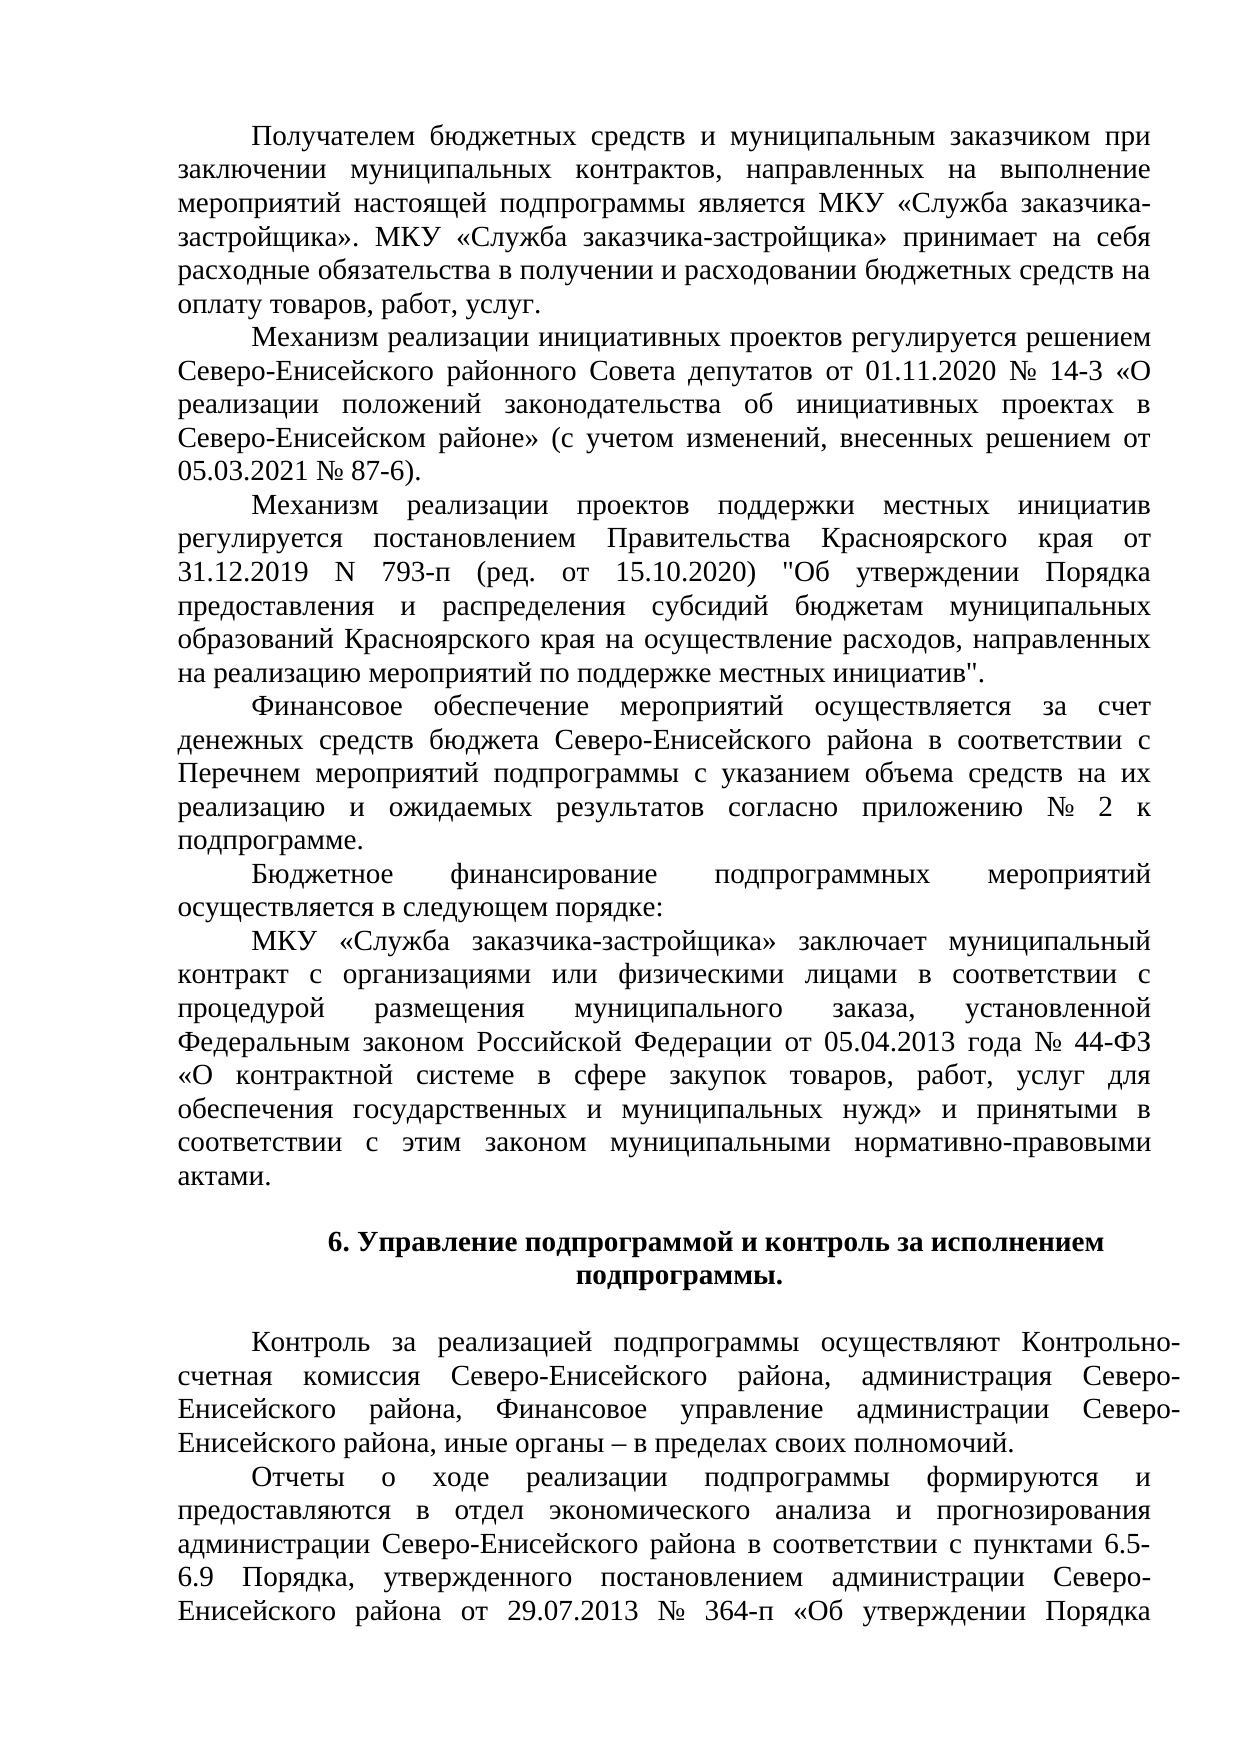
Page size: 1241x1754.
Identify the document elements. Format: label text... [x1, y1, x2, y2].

text Механизм реализации инициативных проектов регулируется решением Северо-Енисейского районного Совета депутатов от 01.11.2020 № 14-3 «О реализации положений законодательства об инициативных проектах в Северо-Енисейском районе» (с учетом изменений, внесенных решением от 05.03.2021 № 87-6). [177, 319, 1152, 487]
text МКУ «Служба заказчика-застройщика» заключает муниципальный контракт с организациями или физическими лицами в соответствии с процедурой размещения муниципального заказа, установленной Федеральным законом Российской Федерации от 05.04.2013 года № 44-ФЗ «О контрактной системе в сфере закупок товаров, работ, услуг для обеспечения государственных и муниципальных нужд» и принятыми в соответствии с этим законом муниципальными нормативно-правовыми актами. [177, 923, 1152, 1191]
text 6. Управление подпрограммой и контроль за исполнением подпрограммы. [177, 1224, 1181, 1291]
text Контроль за реализацией подпрограммы осуществляют Контрольно-счетная комиссия Северо-Енисейского района, администрация Северо-Енисейского района, Финансовое управление администрации Северо-Енисейского района, иные органы – в пределах своих полномочий. [177, 1324, 1181, 1459]
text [177, 1459, 1152, 1626]
text Бюджетное финансирование подпрограммных мероприятий осуществляется в следующем порядке: [177, 856, 1152, 923]
text Механизм реализации проектов поддержки местных инициатив регулируется постановлением Правительства Красноярского края от 31.12.2019 N 793-п (ред. от 15.10.2020) "Об утверждении Порядка предоставления и распределения субсидий бюджетам муниципальных образований Красноярского края на осуществление расходов, направленных на реализацию мероприятий по поддержке местных инициатив". [177, 487, 1152, 688]
text Получателем бюджетных средств и муниципальным заказчиком при заключении муниципальных контрактов, направленных на выполнение мероприятий настоящей подпрограммы является МКУ «Служба заказчика-застройщика». МКУ «Служба заказчика-застройщика» принимает на себя расходные обязательства в получении и расходовании бюджетных средств на оплату товаров, работ, услуг. [177, 118, 1152, 319]
text Финансовое обеспечение мероприятий осуществляется за счет денежных средств бюджета Северо-Енисейского района в соответствии с Перечнем мероприятий подпрограммы с указанием объема средств на их реализацию и ожидаемых результатов согласно приложению № 2 к подпрограмме. [177, 688, 1152, 856]
